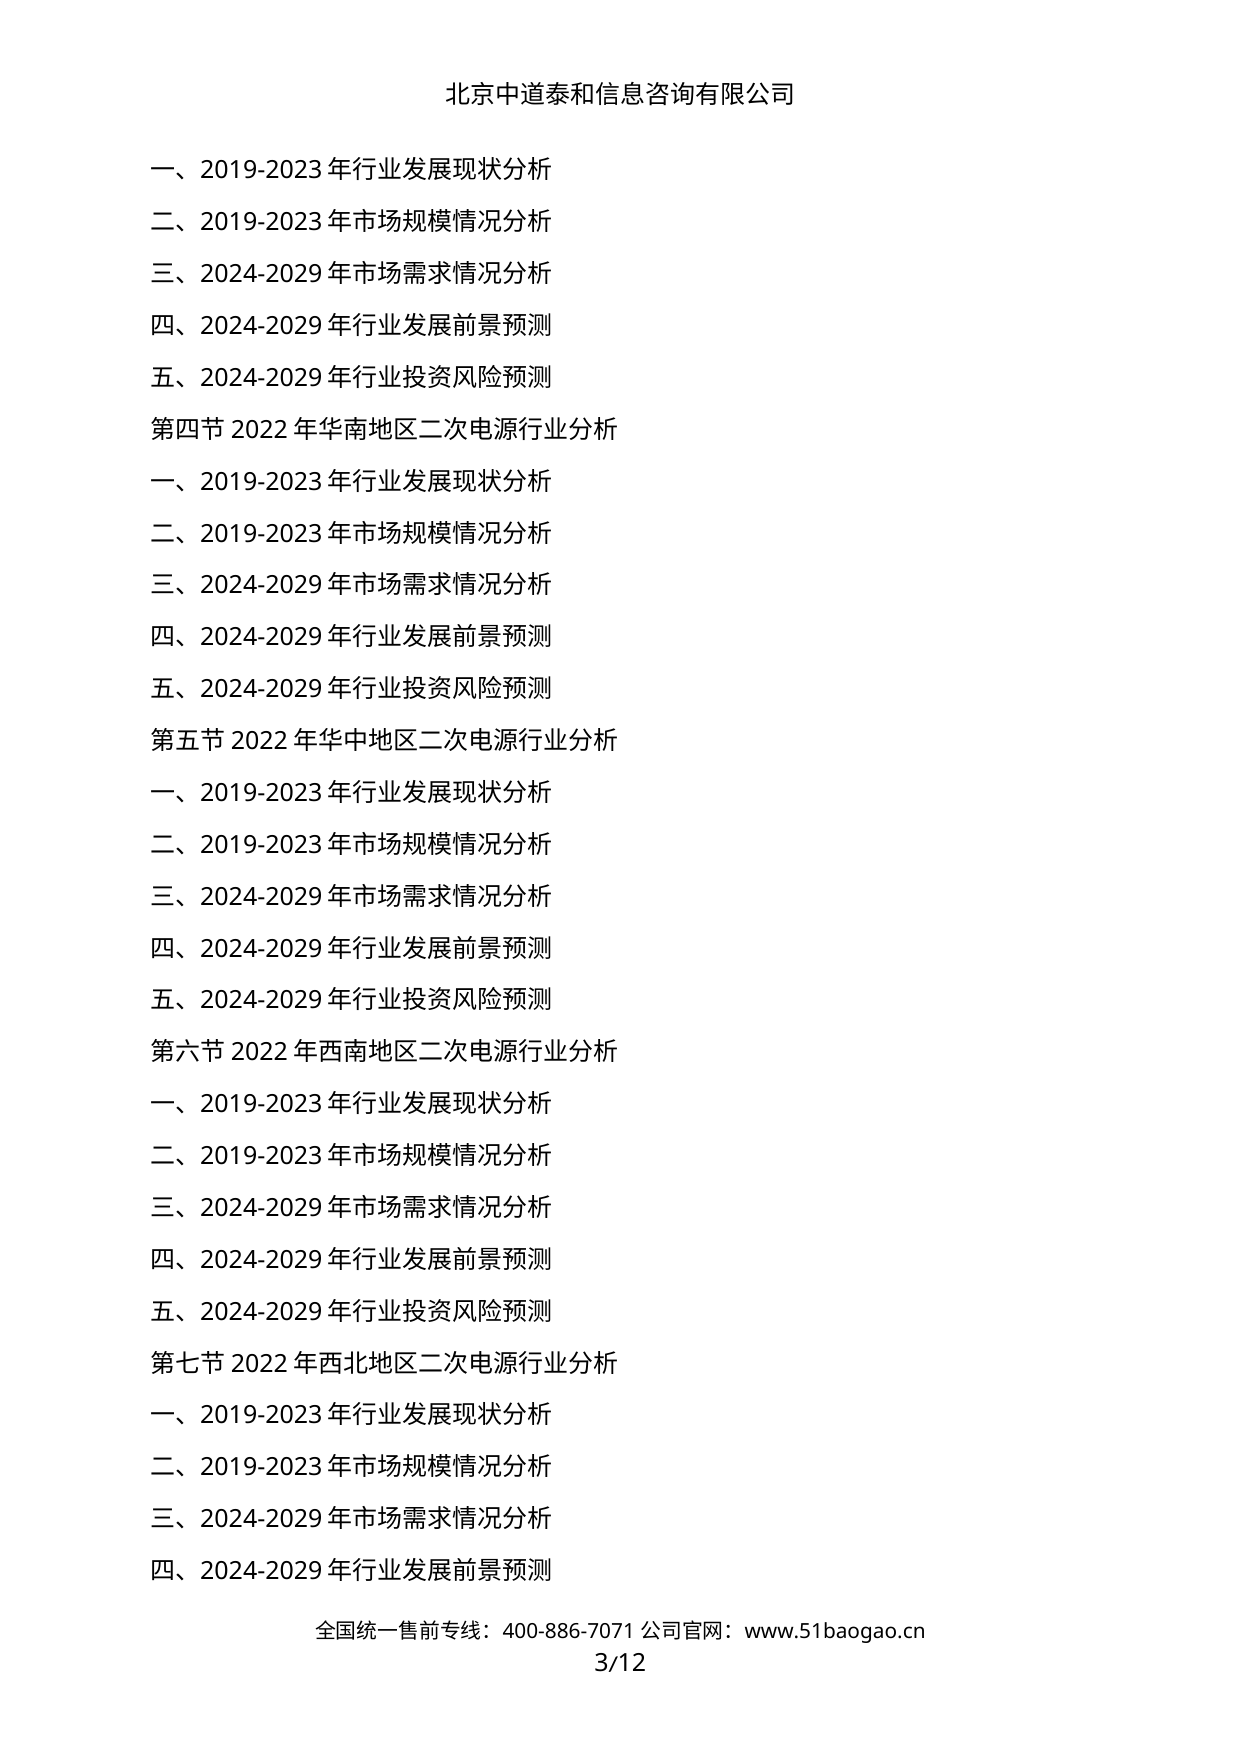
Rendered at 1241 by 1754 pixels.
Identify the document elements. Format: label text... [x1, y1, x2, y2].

text 二、2019-2023年市场规模情况分析 [150, 513, 1090, 549]
text 四、2024-2029年行业发展前景预测 [150, 1551, 1090, 1587]
text 三、2024-2029年市场需求情况分析 [150, 565, 1090, 601]
text 五、2024-2029年行业投资风险预测 [150, 980, 1090, 1016]
text 第七节 2022年西北地区二次电源行业分析 [150, 1343, 1090, 1379]
text 五、2024-2029年行业投资风险预测 [150, 357, 1090, 394]
text 五、2024-2029年行业投资风险预测 [150, 669, 1090, 705]
text 二、2019-2023年市场规模情况分析 [150, 1136, 1090, 1172]
text 第四节 2022年华南地区二次电源行业分析 [150, 409, 1090, 446]
text 二、2019-2023年市场规模情况分析 [150, 202, 1090, 238]
text 一、2019-2023年行业发展现状分析 [150, 1084, 1090, 1120]
text 一、2019-2023年行业发展现状分析 [150, 461, 1090, 497]
text 四、2024-2029年行业发展前景预测 [150, 1239, 1090, 1276]
text 一、2019-2023年行业发展现状分析 [150, 1395, 1090, 1431]
text 四、2024-2029年行业发展前景预测 [150, 617, 1090, 653]
text 三、2024-2029年市场需求情况分析 [150, 876, 1090, 912]
text 四、2024-2029年行业发展前景预测 [150, 306, 1090, 342]
text 三、2024-2029年市场需求情况分析 [150, 1499, 1090, 1535]
text 二、2019-2023年市场规模情况分析 [150, 1447, 1090, 1483]
text 二、2019-2023年市场规模情况分析 [150, 824, 1090, 861]
text 三、2024-2029年市场需求情况分析 [150, 1187, 1090, 1224]
text 四、2024-2029年行业发展前景预测 [150, 928, 1090, 964]
text 第五节 2022年华中地区二次电源行业分析 [150, 721, 1090, 757]
text 一、2019-2023年行业发展现状分析 [150, 150, 1090, 186]
text 五、2024-2029年行业投资风险预测 [150, 1291, 1090, 1327]
text 一、2019-2023年行业发展现状分析 [150, 772, 1090, 809]
text 三、2024-2029年市场需求情况分析 [150, 254, 1090, 290]
text 第六节 2022年西南地区二次电源行业分析 [150, 1032, 1090, 1068]
